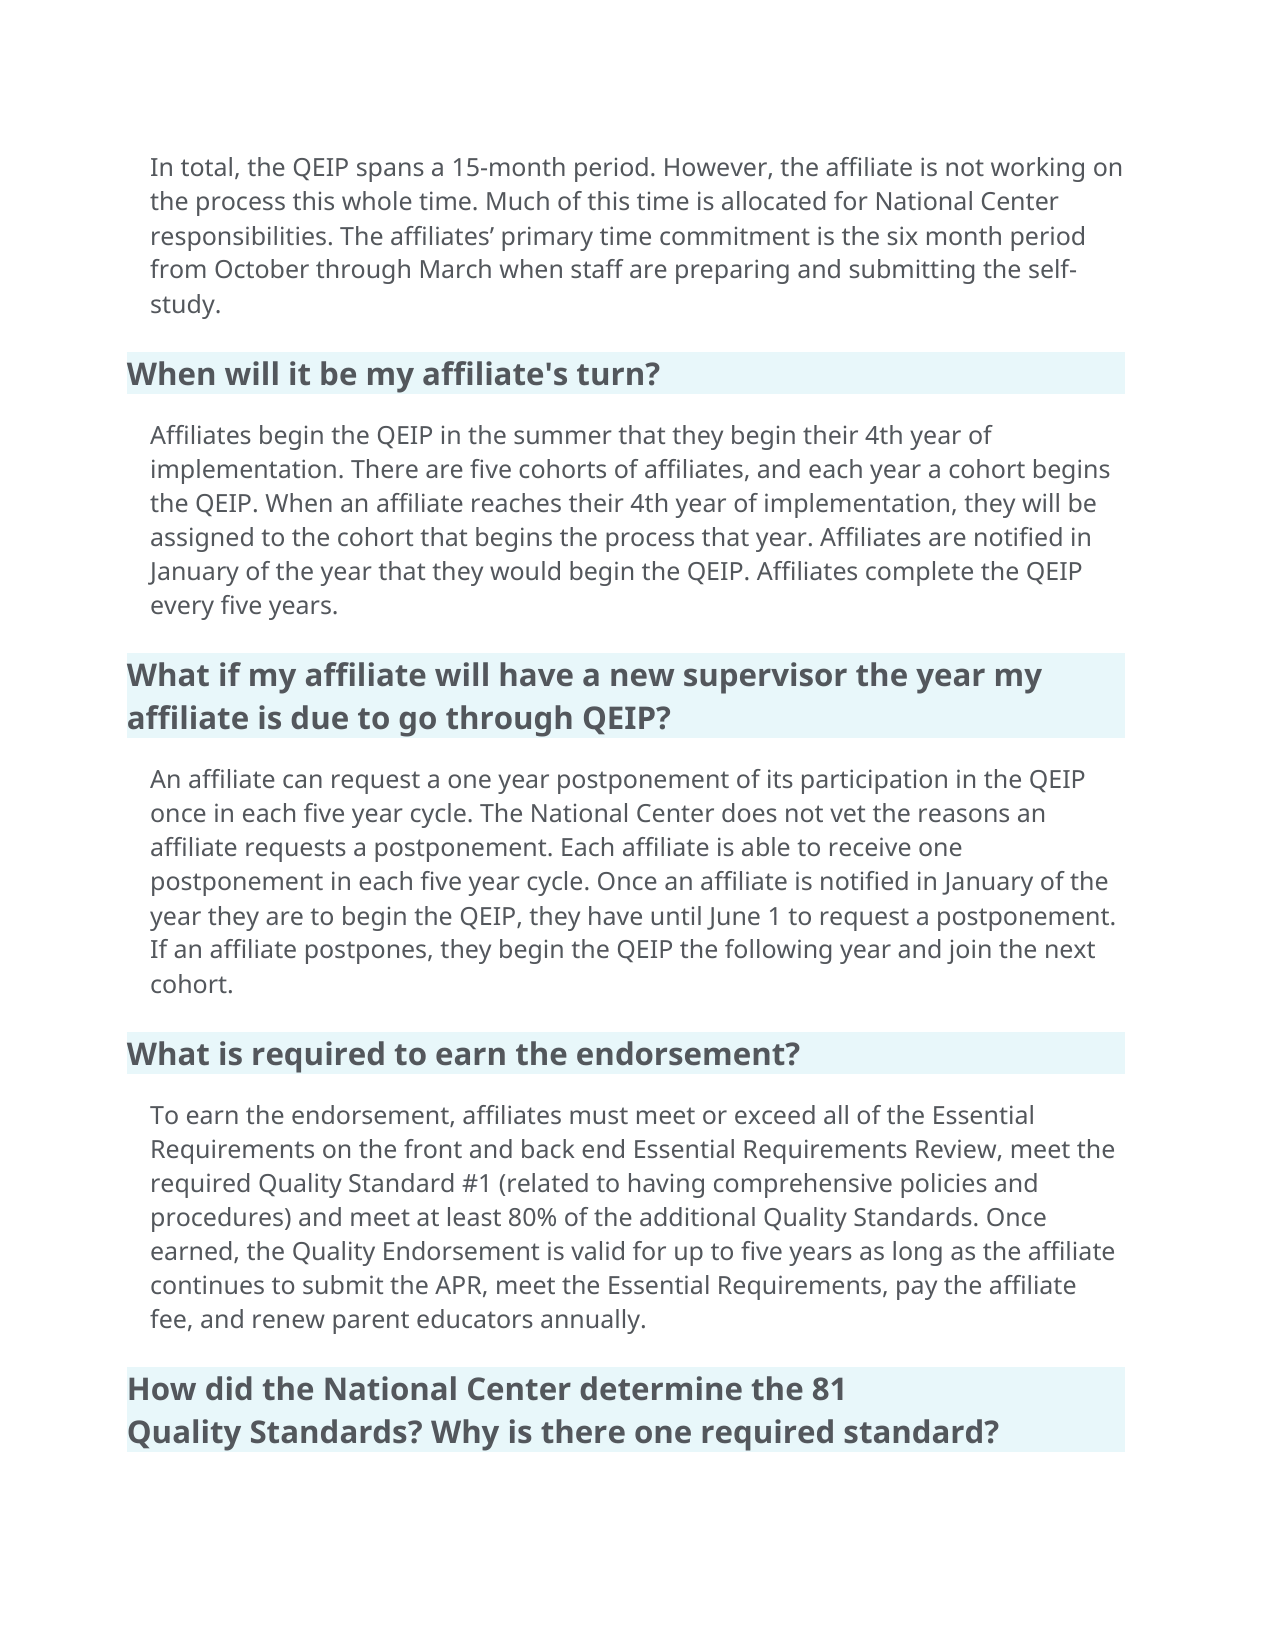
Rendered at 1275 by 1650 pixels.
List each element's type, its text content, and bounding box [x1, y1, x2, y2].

text An affiliate can request a one year postponement of its participation in the QEIP once in each five year cycle. The National Center does not vet the reasons an affiliate requests a postponement. Each affiliate is able to receive one postponement in each five year cycle. Once an affiliate is notified in January of the year they are to begin the QEIP, they have until June 1 to request a postponement. If an affiliate postpones, they begin the QEIP the following year and join the next cohort. [150, 762, 1125, 1000]
text What if my affiliate will have a new supervisor the year my affiliate is due to go through QEIP? [127, 653, 1125, 738]
text To earn the endorsement, affiliates must meet or exceed all of the Essential Requirements on the front and back end Essential Requirements Review, meet the required Quality Standard #1 (related to having comprehensive policies and procedures) and meet at least 80% of the additional Quality Standards. Once earned, the Quality Endorsement is valid for up to five years as long as the affiliate continues to submit the APR, meet the Essential Requirements, pay the affiliate fee, and renew parent educators annually. [150, 1098, 1125, 1336]
text How did the National Center determine the 81 Quality Standards? Why is there one required standard? [127, 1367, 1125, 1452]
text What is required to earn the endorsement? [127, 1032, 1125, 1074]
text In total, the QEIP spans a 15-month period. However, the affiliate is not working on the process this whole time. Much of this time is allocated for National Center responsibilities. The affiliates’ primary time commitment is the six month period from October through March when staff are preparing and submitting the self-study. [150, 150, 1125, 320]
text When will it be my affiliate's turn? [127, 352, 1125, 394]
text Affiliates begin the QEIP in the summer that they begin their 4th year of implementation. There are five cohorts of affiliates, and each year a cohort begins the QEIP. When an affiliate reaches their 4th year of implementation, they will be assigned to the cohort that begins the process that year. Affiliates are notified in January of the year that they would begin the QEIP. Affiliates complete the QEIP every five years. [150, 418, 1125, 622]
